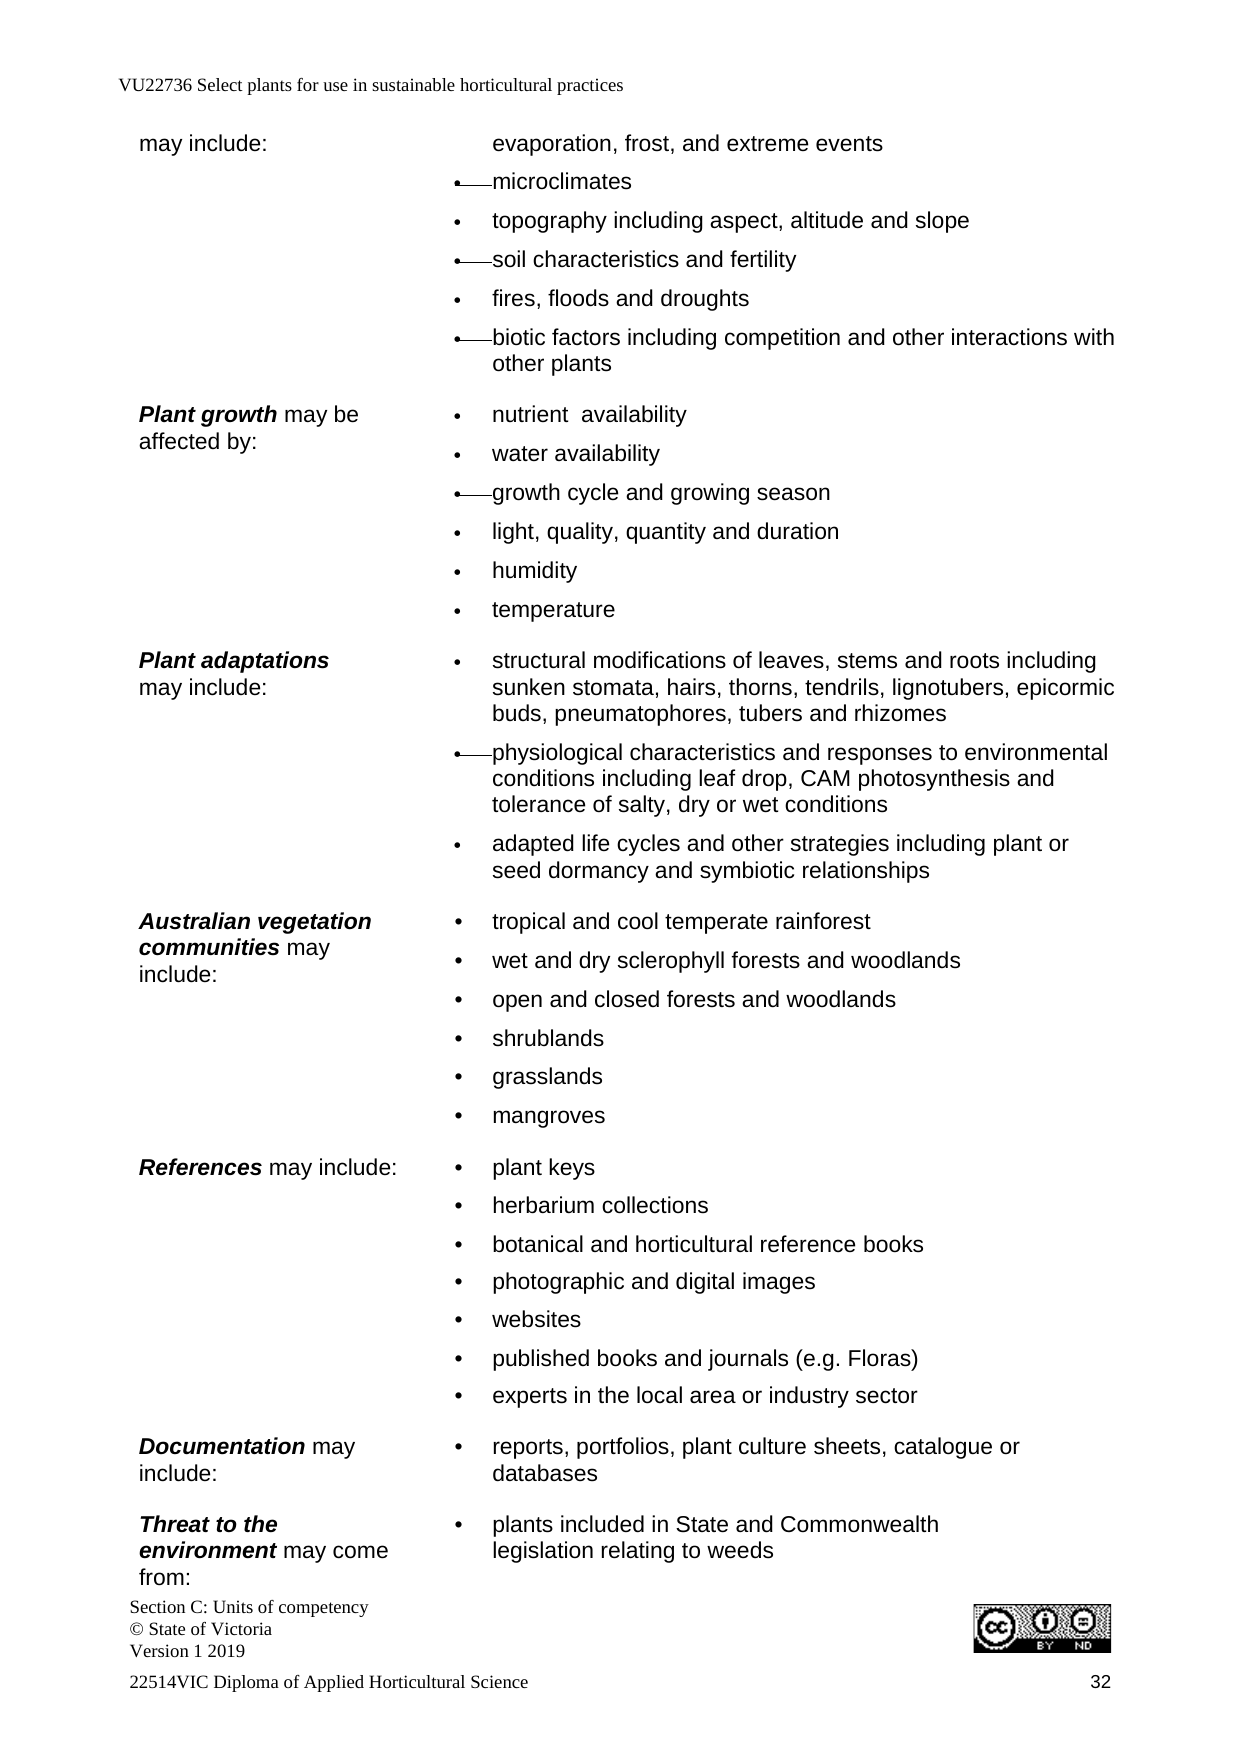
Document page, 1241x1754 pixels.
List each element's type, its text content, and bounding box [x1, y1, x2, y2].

table_cell nutrient availability water availability growth cycle and growing season light, quality, quantity and duration humidity temperature [443, 389, 1122, 634]
table_cell plant keys herbarium collections botanical and horticultural reference books photographic and digital images websites published books and journals (e.g. Floras) experts in the local area or industry sector [443, 1141, 1122, 1421]
table_cell tropical and cool temperate rainforest wet and dry sclerophyll forests and woodlands open and closed forests and woodlands shrublands grasslands mangroves [443, 895, 1122, 1141]
table_cell References may include: [118, 1141, 443, 1421]
table_cell Plant growth may be affected by: [118, 389, 443, 634]
table_cell Plant adaptations may include: [118, 635, 443, 895]
table_cell Environmental factors may include: [118, 117, 443, 389]
table_cell Threat to the environment may come from: [118, 1499, 443, 1590]
table_cell reports, portfolios, plant culture sheets, catalogue or databases [443, 1421, 1122, 1498]
table_cell structural modifications of leaves, stems and roots including sunken stomata, hairs, thorns, tendrils, lignotubers, epicormic buds, pneumatophores, tubers and rhizomes physiological characteristics and responses to environmental conditions including leaf drop, CAM photosynthesis and tolerance of salty, dry or wet conditions adapted life cycles and other strategies including plant or seed dormancy and symbiotic relationships [443, 635, 1122, 895]
picture [973, 1604, 1112, 1653]
table_cell Australian vegetation communities may include: [118, 895, 443, 1141]
table_cell Documentation may include: [118, 1421, 443, 1498]
